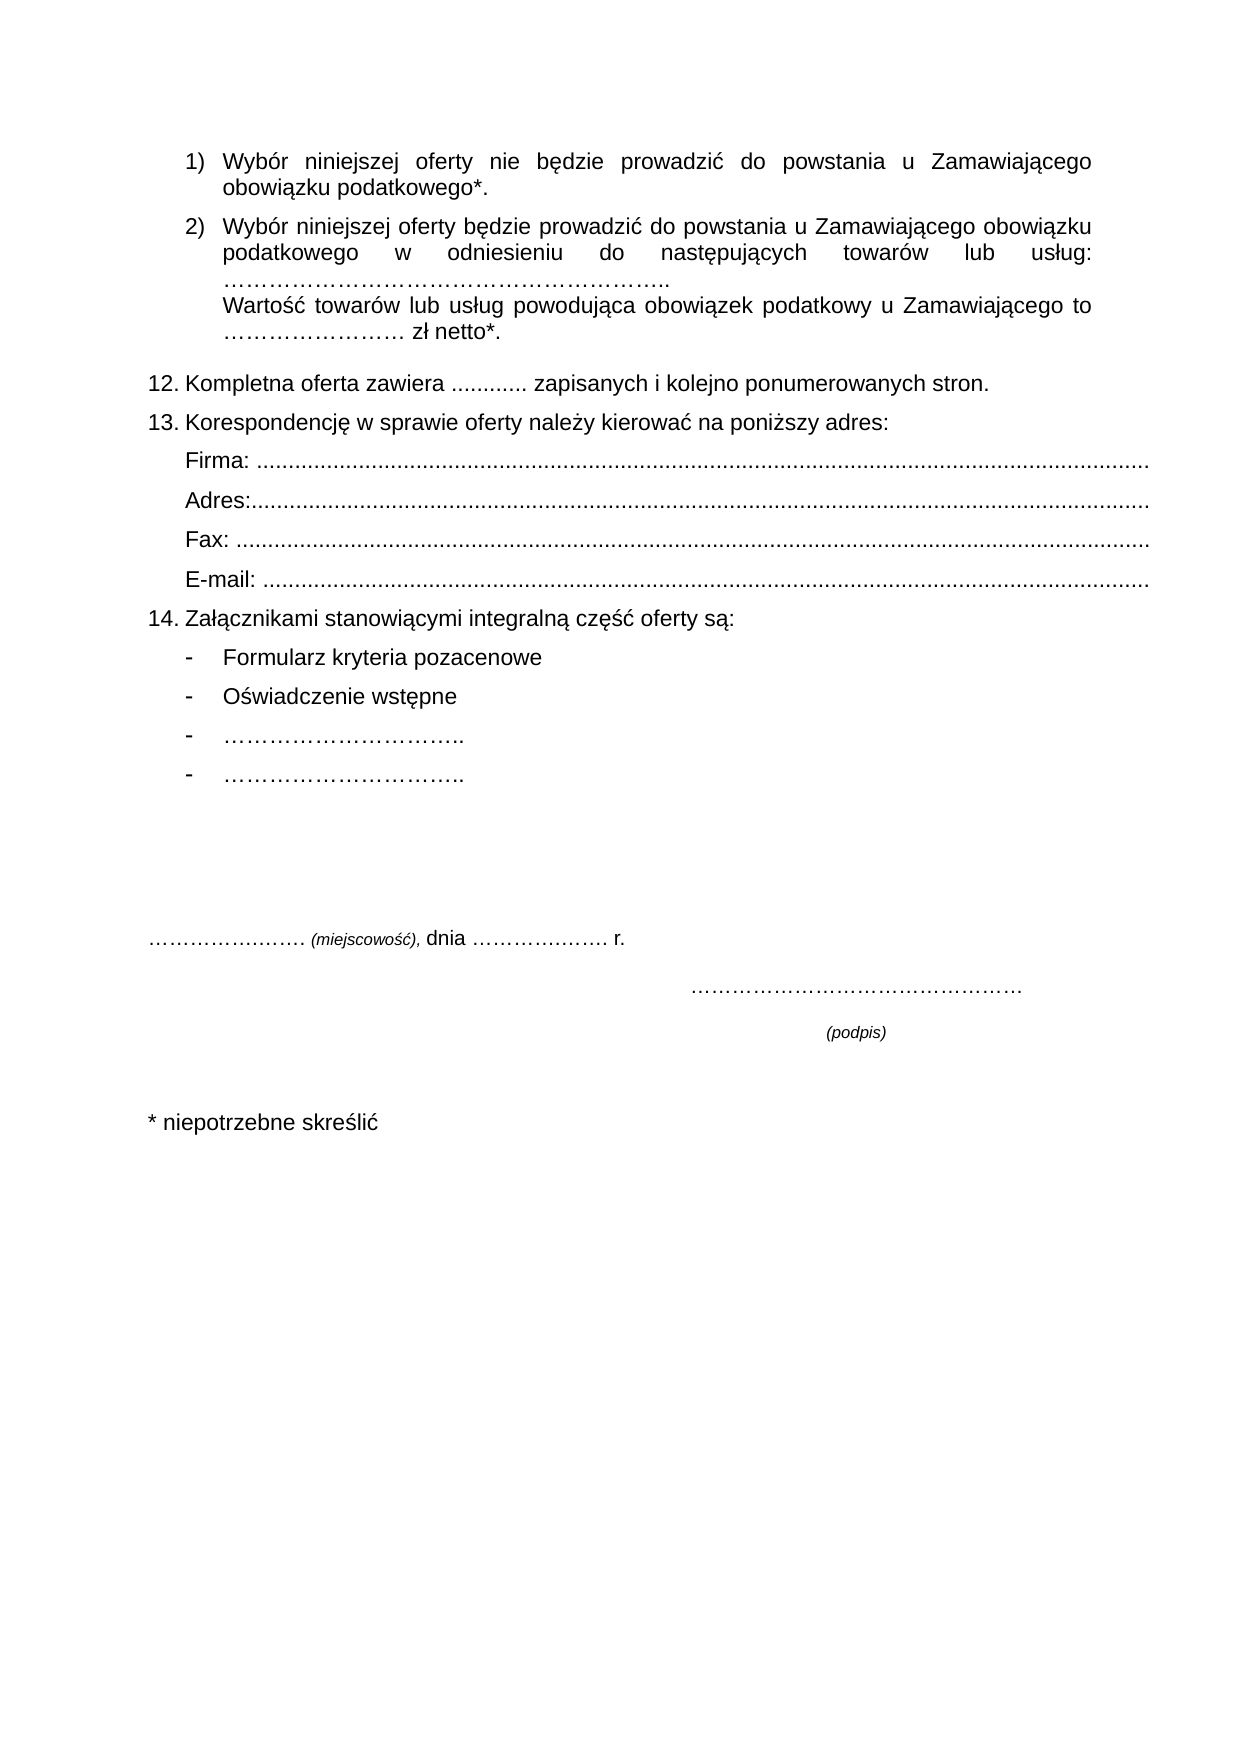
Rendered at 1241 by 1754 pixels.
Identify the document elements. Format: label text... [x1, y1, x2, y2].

list Kompletna oferta zawiera ............ zapisanych i kolejno ponumerowanych stron. [148, 369, 1093, 396]
list ………………………….. [185, 722, 1093, 748]
text Adres: [185, 487, 1093, 513]
text Wartość towarów lub usług powodująca obowiązek podatkowy u Zamawiającego to …………………… zł netto*. [222, 292, 1093, 344]
list Wybór niniejszej oferty będzie prowadzić do powstania u Zamawiającego obowiązku podatkowego w odniesieniu do następujących towarów lub usług: ………………………………………………….. [185, 213, 1093, 292]
text Firma: [185, 447, 1093, 474]
text E-mail: [185, 566, 1093, 592]
text …………….……. (miejscowość), dnia ………….……. r. [148, 926, 1093, 949]
list Oświadczenie wstępne [185, 683, 1093, 709]
text Fax: [185, 526, 1093, 553]
list Korespondencję w sprawie oferty należy kierować na poniższy adres: [148, 408, 1093, 435]
list Załącznikami stanowiącymi integralną część oferty są: [148, 605, 1093, 632]
list Wybór niniejszej oferty nie będzie prowadzić do powstania u Zamawiającego obowiązku podatkowego*. [185, 148, 1093, 200]
text * niepotrzebne skreślić [148, 1109, 1093, 1135]
list Formularz kryteria pozacenowe [185, 644, 1093, 670]
text ………………………………………… [620, 974, 1093, 998]
text (podpis) [620, 1022, 1093, 1042]
list ………………………….. [185, 761, 1093, 787]
